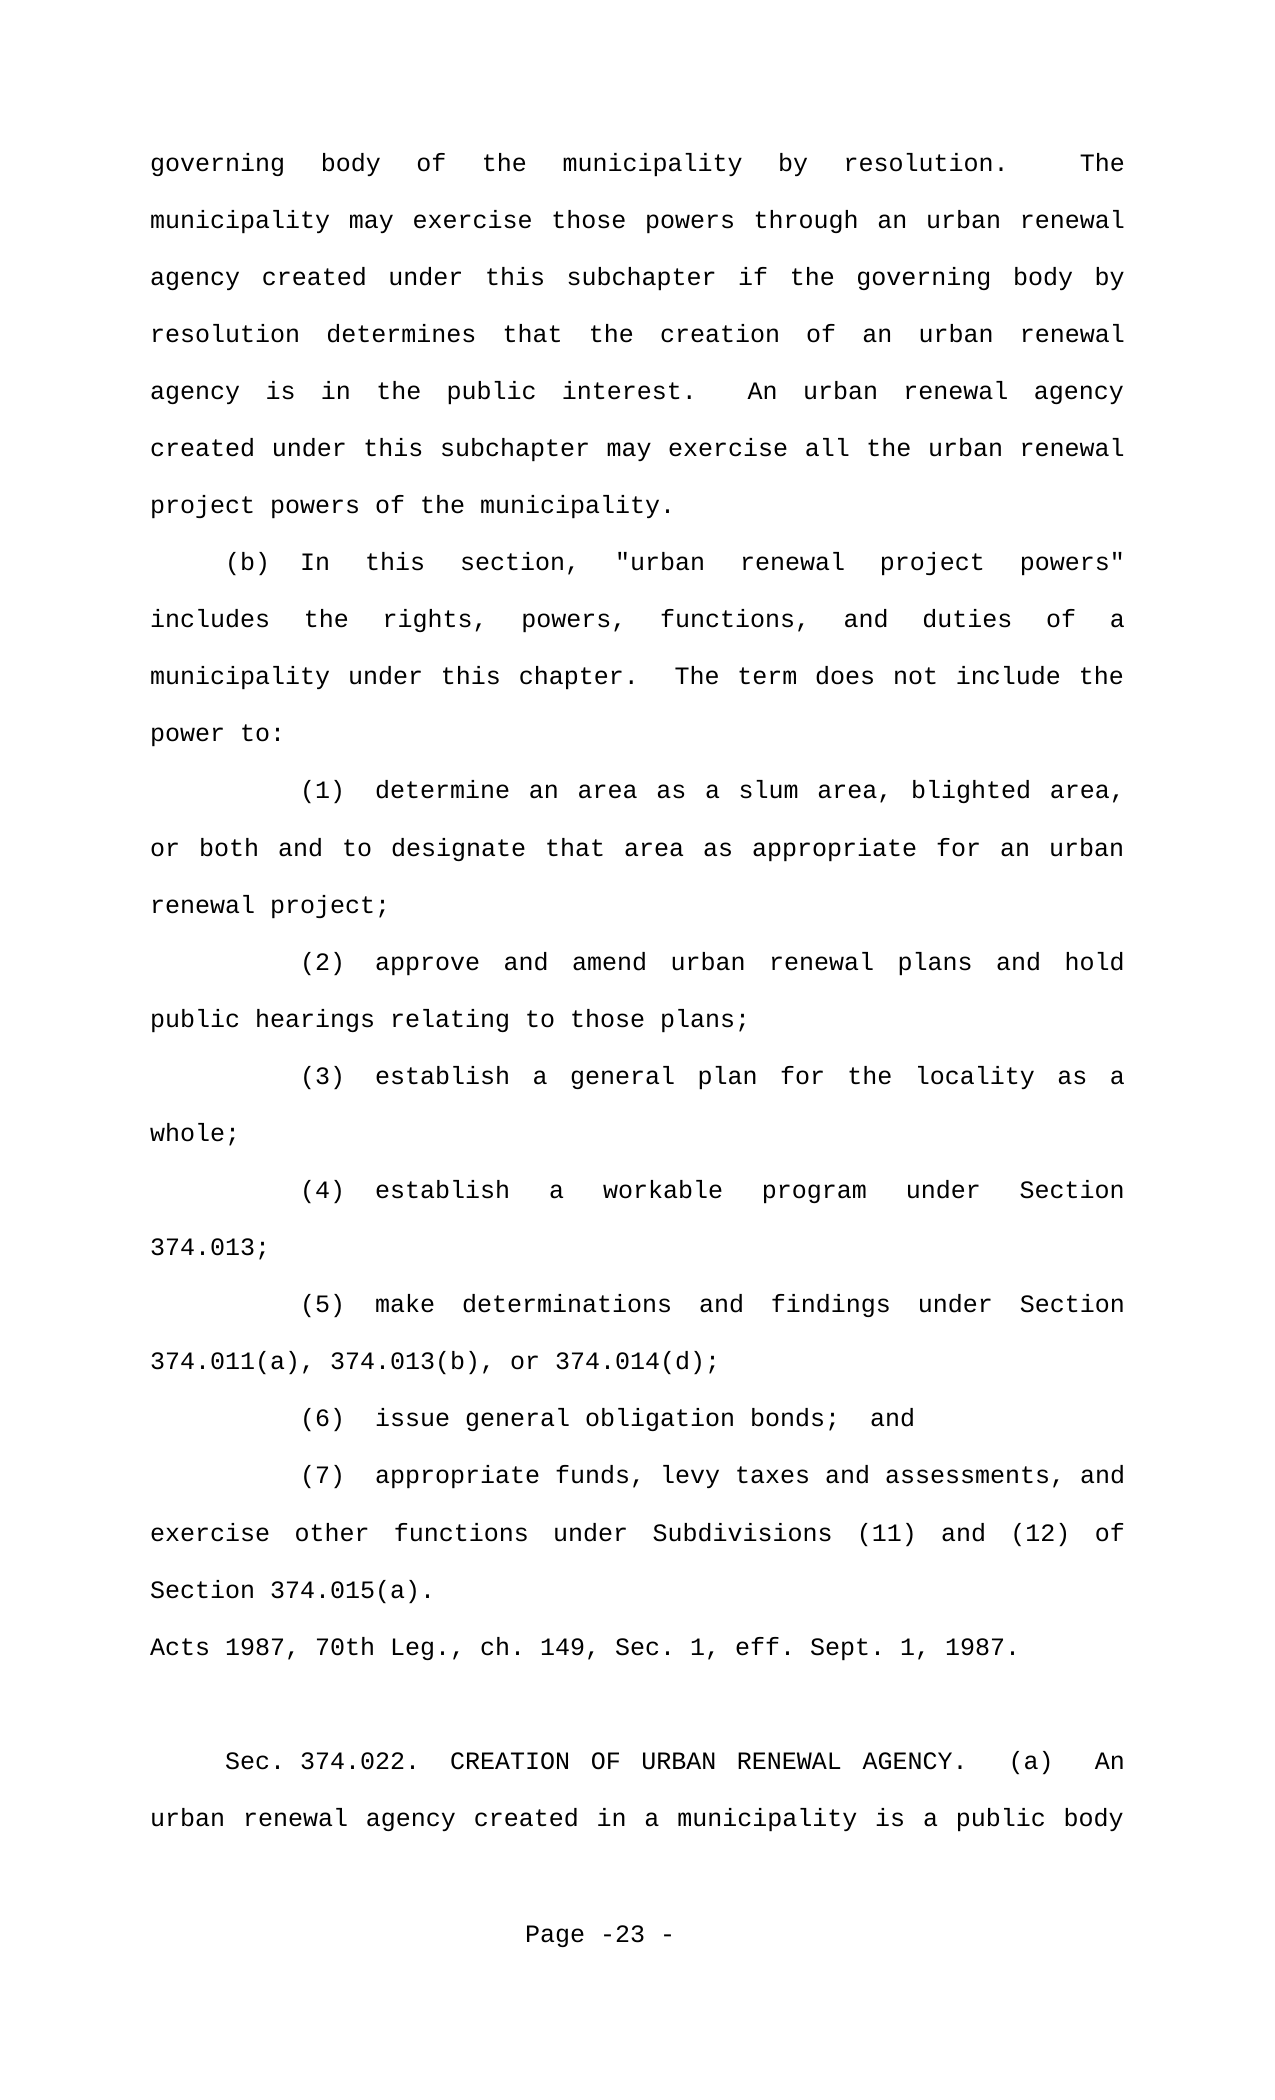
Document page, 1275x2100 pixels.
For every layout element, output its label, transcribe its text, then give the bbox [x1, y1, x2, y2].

text (6) issue general obligation bonds; and [150, 1406, 1125, 1434]
text (5) make determinations and findings under Section 374.011(a), 374.013(b), or 374.014(d); [150, 1292, 1125, 1377]
text (3) establish a general plan for the locality as a whole; [150, 1063, 1125, 1149]
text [150, 1748, 1125, 1834]
text Acts 1987, 70th Leg., ch. 149, Sec. 1, eff. Sept. 1, 1987. [150, 1634, 1125, 1663]
text (b) In this section, "urban renewal project powers" includes the rights, powers, functions, and duties of a municipality under this chapter. The term does not include the power to: [150, 549, 1125, 749]
text (1) determine an area as a slum area, blighted area, or both and to designate that area as appropriate for an urban renewal project; [150, 778, 1125, 921]
text (2) approve and amend urban renewal plans and hold public hearings relating to those plans; [150, 949, 1125, 1035]
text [150, 150, 1125, 521]
text (7) appropriate funds, levy taxes and assessments, and exercise other functions under Subdivisions (11) and (12) of Section 374.015(a). [150, 1463, 1125, 1606]
text (4) establish a workable program under Section 374.013; [150, 1177, 1125, 1263]
